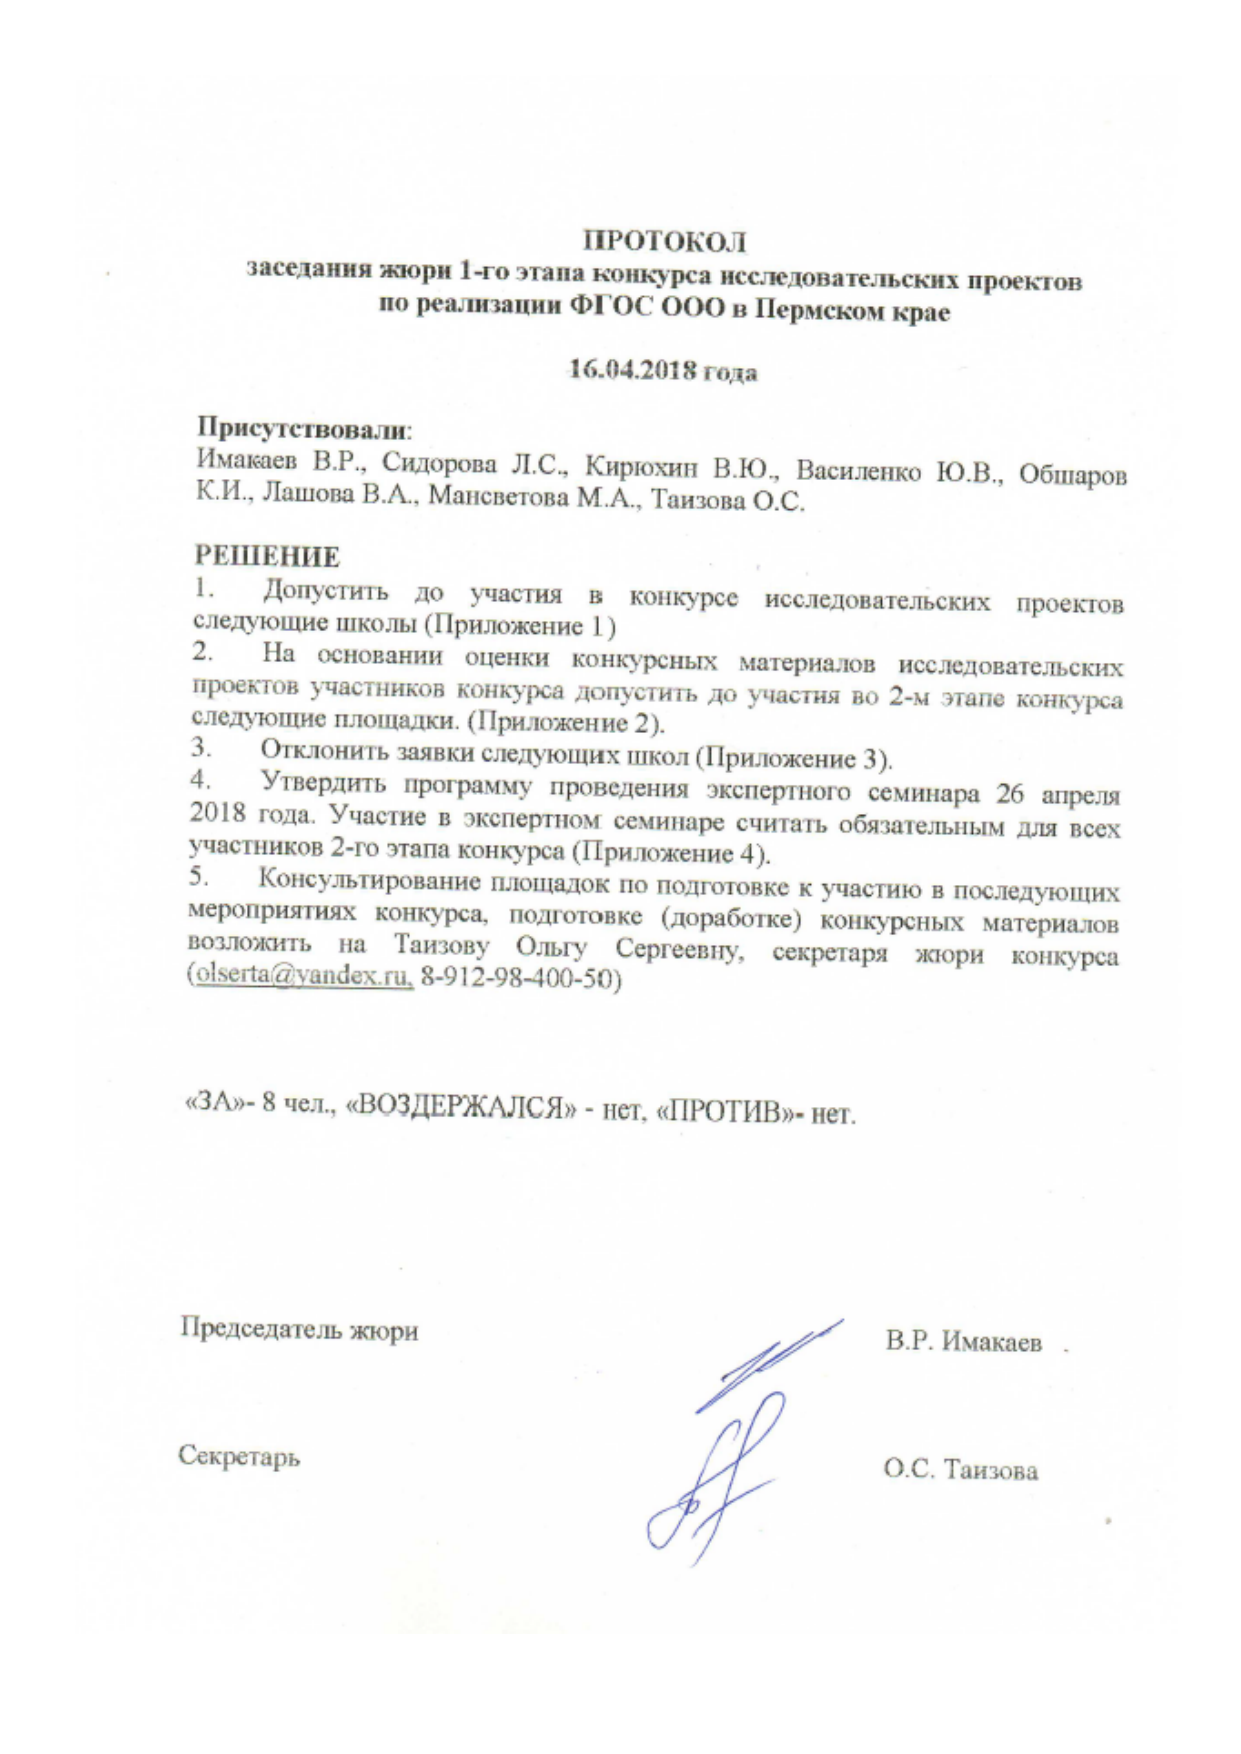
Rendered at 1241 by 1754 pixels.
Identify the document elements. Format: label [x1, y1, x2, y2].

picture [75, 75, 1183, 1634]
